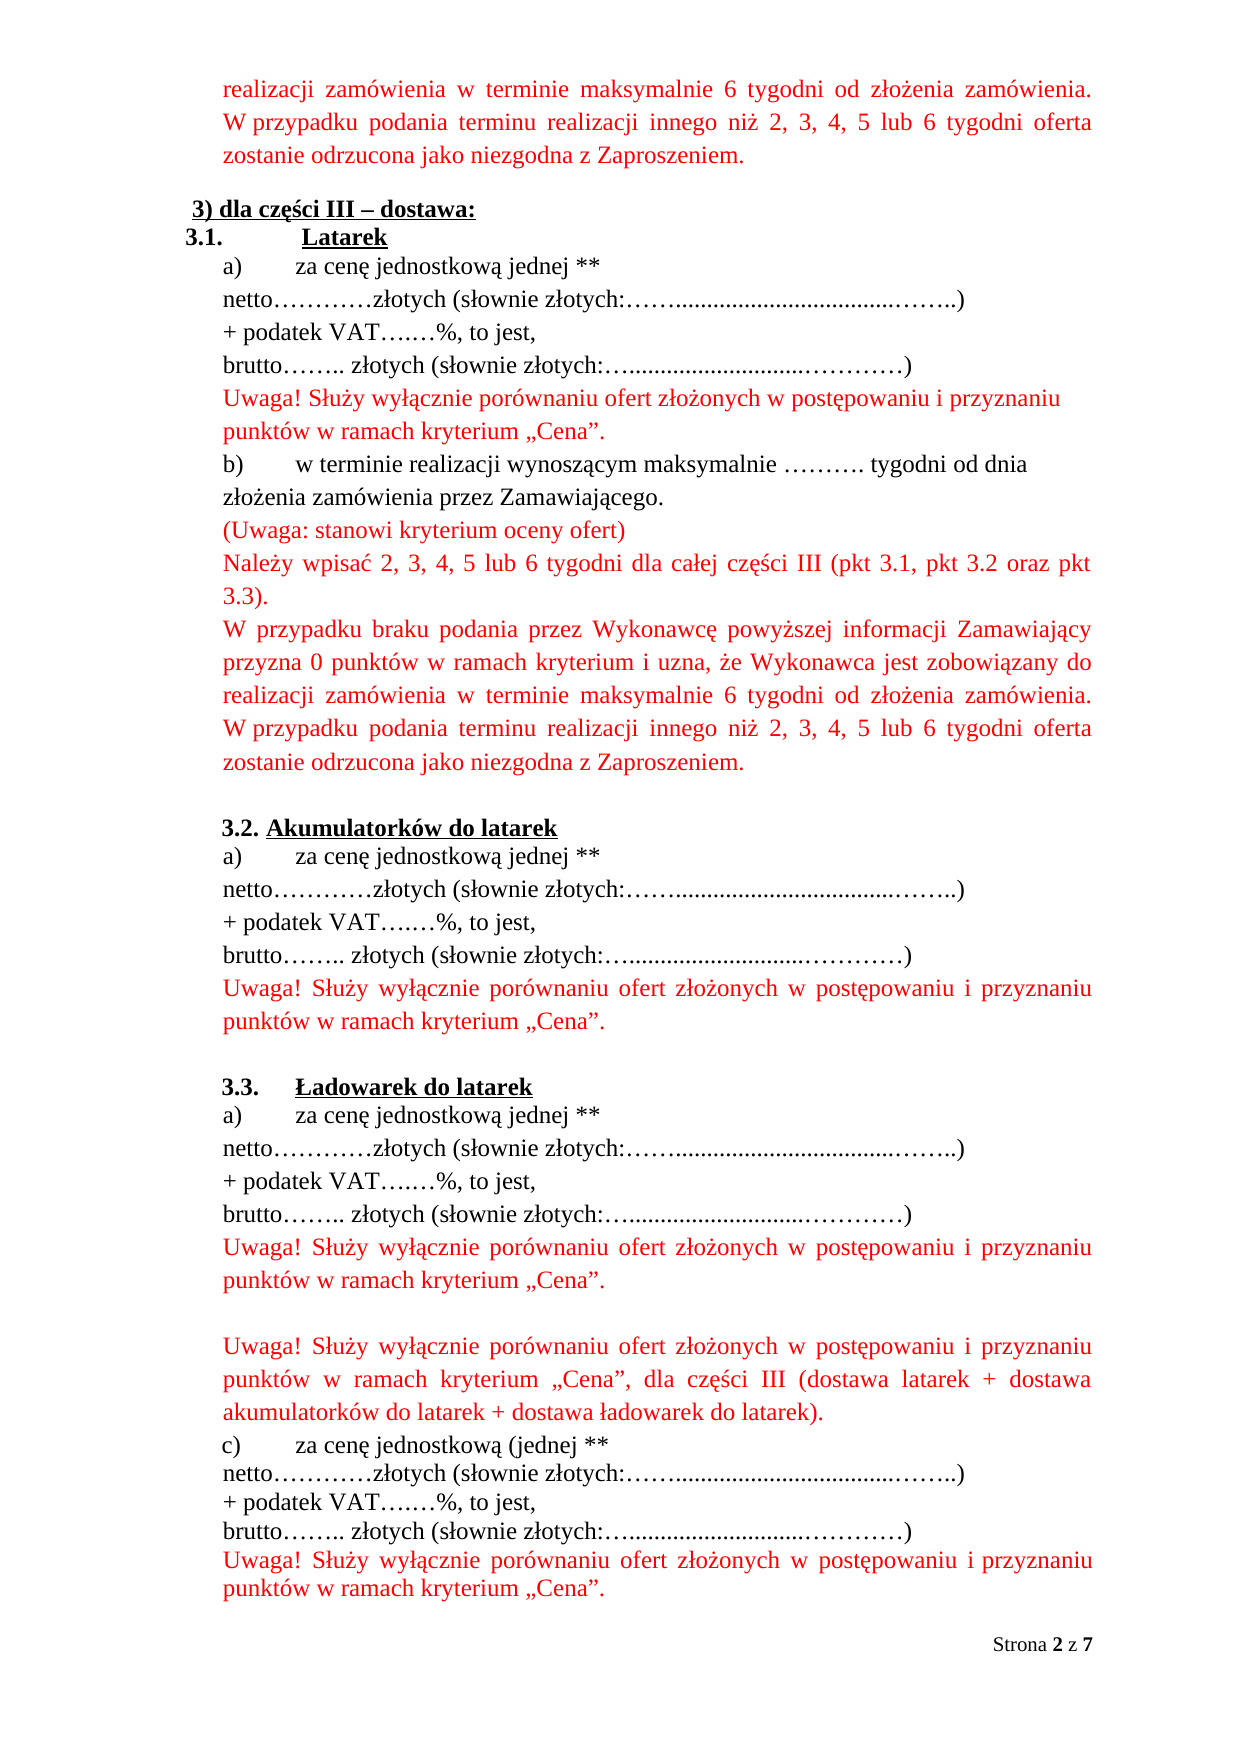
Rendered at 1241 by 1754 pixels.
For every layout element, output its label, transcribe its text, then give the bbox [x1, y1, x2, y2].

list + podatek VAT….…%, to jest, [223, 1166, 1093, 1195]
text 3) dla części III – dostawa: [148, 194, 1093, 222]
list Uwaga! Służy wyłącznie porównaniu ofert złożonych w postępowaniu i przyznaniu punktów w ramach kryterium „Cena”. [223, 383, 1093, 445]
list Latarek [185, 222, 1093, 251]
list a) za cenę jednostkową jednej ** [223, 841, 1093, 870]
list a) za cenę jednostkową jednej ** [223, 251, 1093, 280]
list brutto…….. złotych (słownie złotych:…............................…………) [223, 940, 1093, 969]
list + podatek VAT….…%, to jest, [223, 317, 1093, 346]
list Ładowarek do latarek [221, 1072, 1093, 1100]
list netto…………złotych (słownie złotych:……...................................……..) [223, 1458, 1093, 1487]
list (Uwaga: stanowi kryterium oceny ofert) [223, 515, 1093, 544]
list netto…………złotych (słownie złotych:……...................................……..) [223, 284, 1093, 313]
list brutto…….. złotych (słownie złotych:…............................…………) [223, 1199, 1093, 1228]
list brutto…….. złotych (słownie złotych:…............................…………) [223, 1516, 1093, 1545]
list Akumulatorków do latarek [221, 813, 1093, 841]
list + podatek VAT….…%, to jest, [223, 907, 1093, 936]
list netto…………złotych (słownie złotych:……...................................……..) [223, 1133, 1093, 1162]
list Uwaga! Służy wyłącznie porównaniu ofert złożonych w postępowaniu i przyznaniu punktów w ramach kryterium „Cena”. [223, 973, 1093, 1035]
list Uwaga! Służy wyłącznie porównaniu ofert złożonych w postępowaniu i przyznaniu punktów w ramach kryterium „Cena”. [223, 1232, 1093, 1294]
list b) w terminie realizacji wynoszącym maksymalnie ………. tygodni od dnia złożenia zamówienia przez Zamawiającego. [223, 449, 1093, 511]
list Uwaga! Służy wyłącznie porównaniu ofert złożonych w postępowaniu i przyznaniu punktów w ramach kryterium „Cena”, dla części III (dostawa latarek + dostawa akumulatorków do latarek + dostawa ładowarek do latarek). [223, 1331, 1093, 1426]
list brutto…….. złotych (słownie złotych:…............................…………) [223, 350, 1093, 379]
list netto…………złotych (słownie złotych:……...................................……..) [223, 874, 1093, 903]
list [223, 74, 1093, 169]
list a) za cenę jednostkową jednej ** [223, 1100, 1093, 1129]
list Należy wpisać 2, 3, 4, 5 lub 6 tygodni dla całej części III (pkt 3.1, pkt 3.2 oraz pkt 3.3). [223, 548, 1093, 610]
list za cenę jednostkową (jednej ** [221, 1430, 1093, 1458]
list + podatek VAT….…%, to jest, [223, 1487, 1093, 1516]
list Uwaga! Służy wyłącznie porównaniu ofert złożonych w postępowaniu i przyznaniu punktów w ramach kryterium „Cena”. [223, 1545, 1093, 1602]
